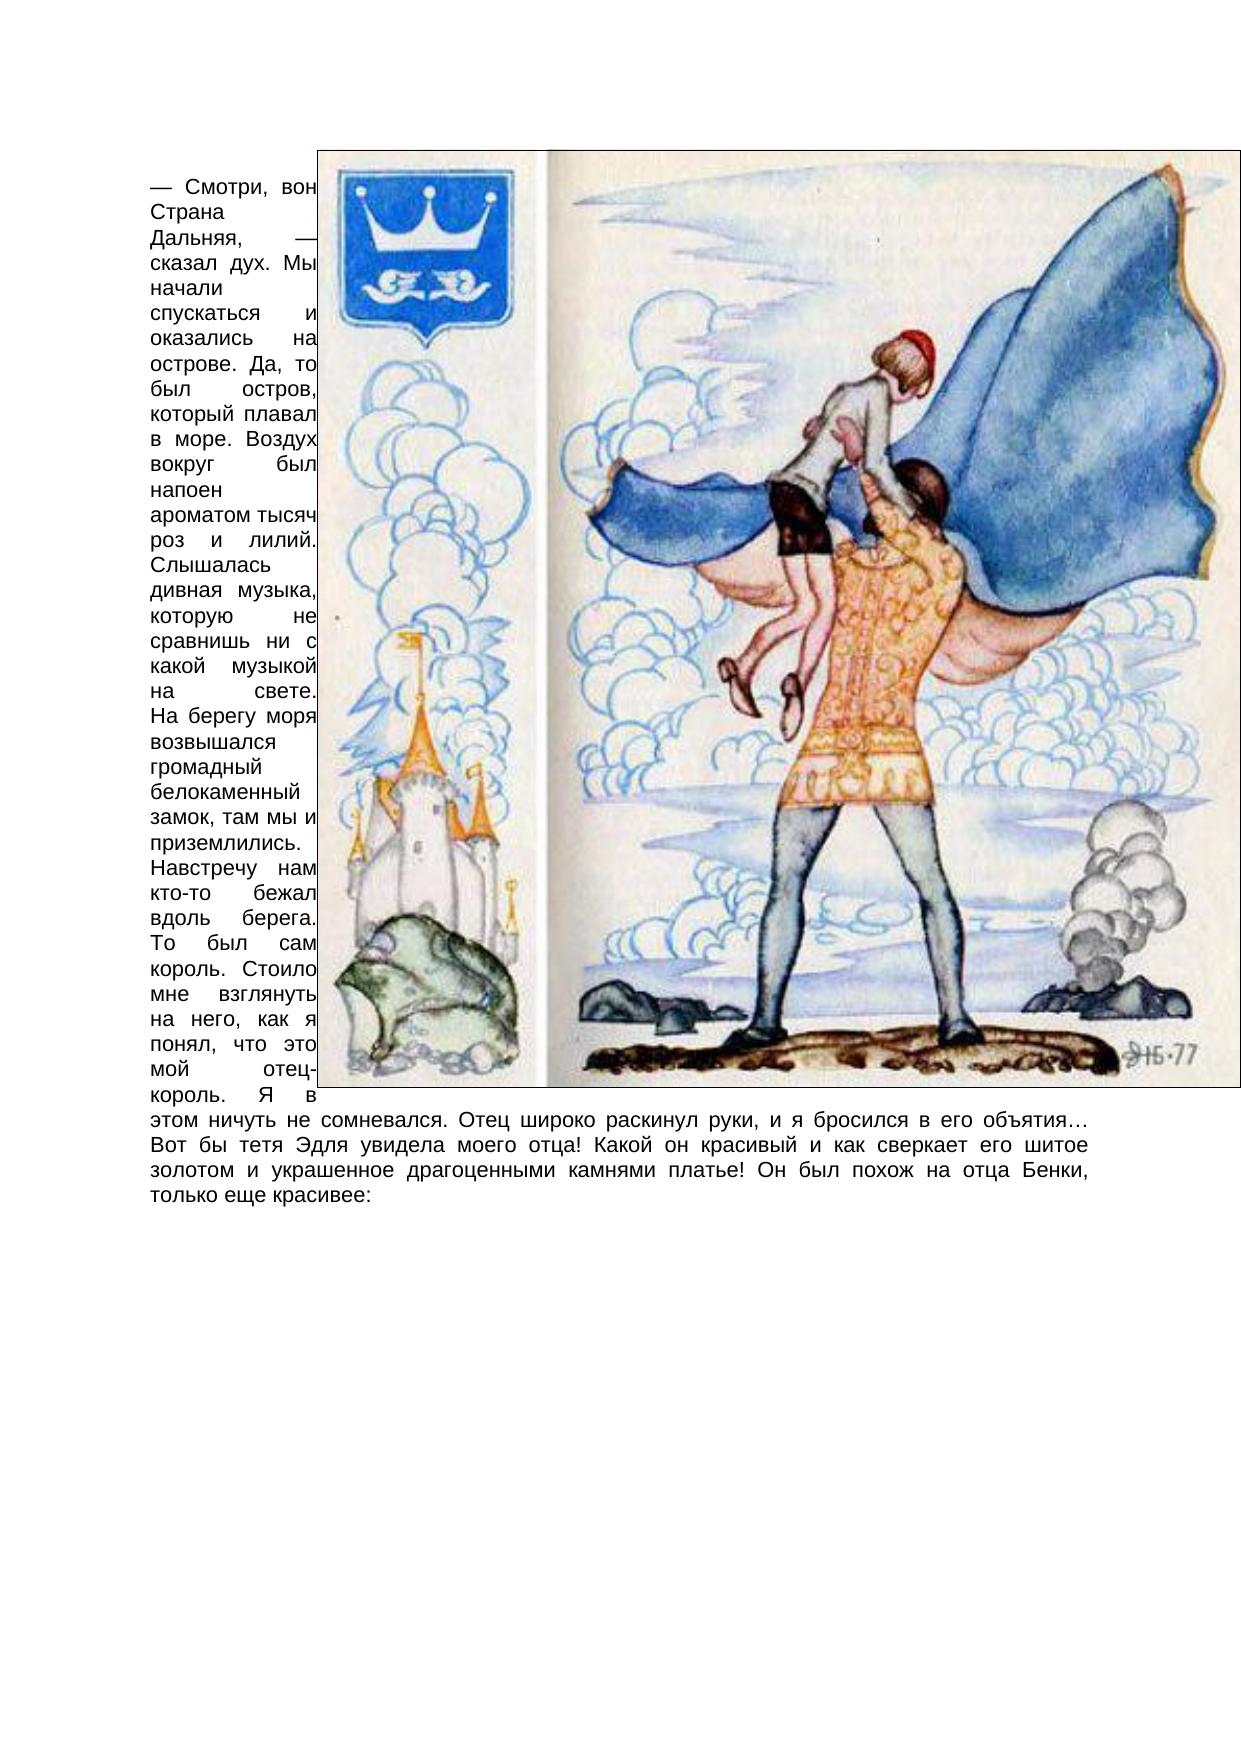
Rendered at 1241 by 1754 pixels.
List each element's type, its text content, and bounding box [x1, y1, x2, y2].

picture [318, 151, 1240, 1087]
